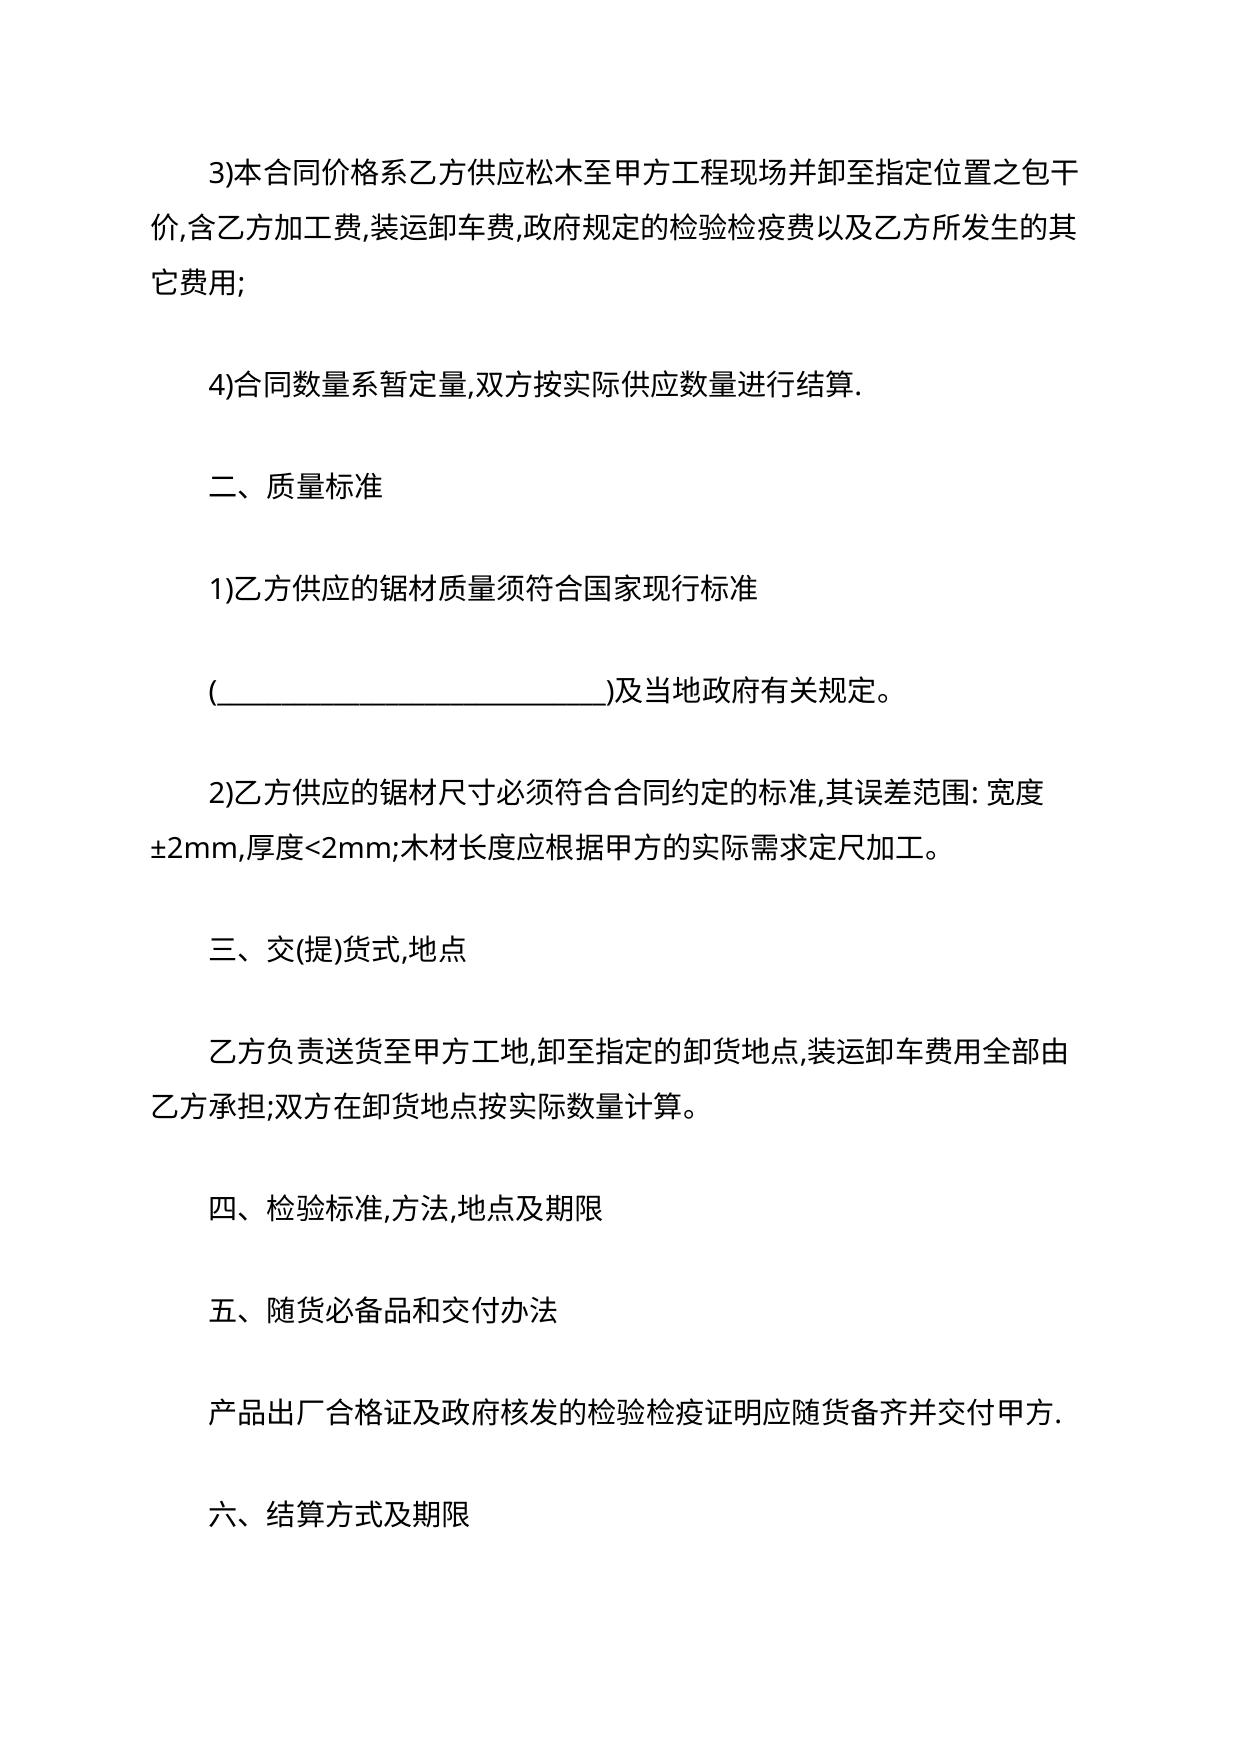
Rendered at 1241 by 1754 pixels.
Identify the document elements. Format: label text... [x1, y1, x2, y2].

text 二、质量标准 [150, 464, 1090, 506]
text (______________________________)及当地政府有关规定。 [150, 668, 1090, 710]
text 1)乙方供应的锯材质量须符合国家现行标准 [150, 566, 1090, 608]
text 3)本合同价格系乙方供应松木至甲方工程现场并卸至指定位置之包干价,含乙方加工费,装运卸车费,政府规定的检验检疫费以及乙方所发生的其它费用; [150, 150, 1090, 302]
text 六、结算方式及期限 [150, 1491, 1090, 1534]
text 五、随货必备品和交付办法 [150, 1288, 1090, 1330]
text 4)合同数量系暂定量,双方按实际供应数量进行结算. [150, 362, 1090, 404]
text 四、检验标准,方法,地点及期限 [150, 1186, 1090, 1228]
text 乙方负责送货至甲方工地,卸至指定的卸货地点,装运卸车费用全部由乙方承担;双方在卸货地点按实际数量计算。 [150, 1029, 1090, 1126]
text 产品出厂合格证及政府核发的检验检疫证明应随货备齐并交付甲方. [150, 1389, 1090, 1432]
text 2)乙方供应的锯材尺寸必须符合合同约定的标准,其误差范围: 宽度±2mm,厚度<2mm;木材长度应根据甲方的实际需求定尺加工。 [150, 770, 1090, 867]
text 三、交(提)货式,地点 [150, 927, 1090, 969]
